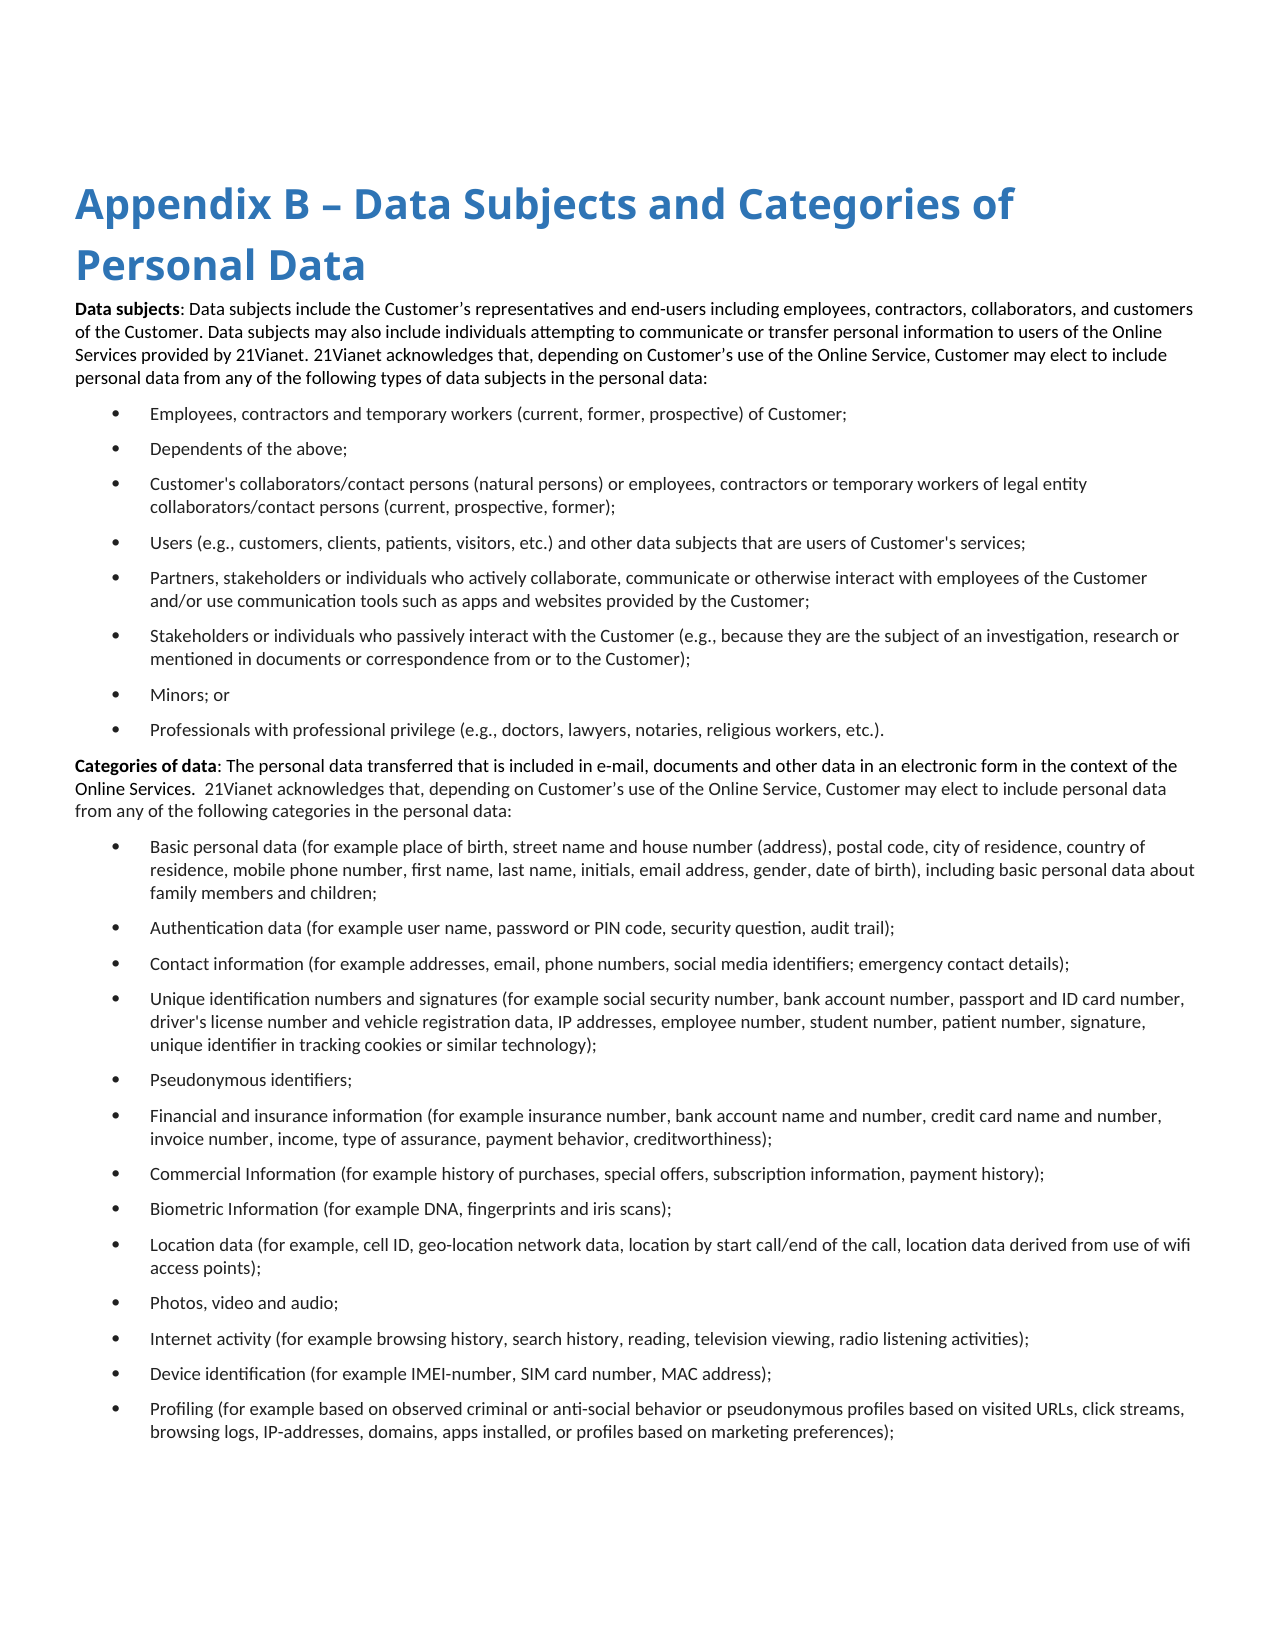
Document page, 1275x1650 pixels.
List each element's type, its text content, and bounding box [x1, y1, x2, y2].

list Financial and insurance information (for example insurance number, bank account name and number, credit card name and number, invoice number, income, type of assurance, payment behavior, creditworthiness); [112, 1104, 1200, 1149]
list Users (e.g., customers, clients, patients, visitors, etc.) and other data subjects that are users of Customer's services; [112, 531, 1200, 554]
list Photos, video and audio; [112, 1291, 1200, 1314]
list Dependents of the above; [112, 437, 1200, 460]
list Contact information (for example addresses, email, phone numbers, social media identifiers; emergency contact details); [112, 952, 1200, 974]
list Biometric Information (for example DNA, fingerprints and iris scans); [112, 1197, 1200, 1220]
list Professionals with professional privilege (e.g., doctors, lawyers, notaries, religious workers, etc.). [112, 718, 1200, 741]
list Stakeholders or individuals who passively interact with the Customer (e.g., because they are the subject of an investigation, research or mentioned in documents or correspondence from or to the Customer); [112, 624, 1200, 670]
subtitle Appendix B – Data Subjects and Categories of Personal Data [75, 175, 1200, 293]
list Employees, contractors and temporary workers (current, former, prospective) of Customer; [112, 402, 1200, 424]
list Commercial Information (for example history of purchases, special offers, subscription information, payment history); [112, 1162, 1200, 1185]
list Minors; or [112, 683, 1200, 706]
list Profiling (for example based on observed criminal or anti-social behavior or pseudonymous profiles based on visited URLs, click streams, browsing logs, IP-addresses, domains, apps installed, or profiles based on marketing preferences); [112, 1397, 1200, 1443]
list Authentication data (for example user name, password or PIN code, security question, audit trail); [112, 916, 1200, 939]
list Pseudonymous identifiers; [112, 1068, 1200, 1091]
list Location data (for example, cell ID, geo-location network data, location by start call/end of the call, location data derived from use of wifi access points); [112, 1233, 1200, 1279]
list Customer's collaborators/contact persons (natural persons) or employees, contractors or temporary workers of legal entity collaborators/contact persons (current, prospective, former); [112, 472, 1200, 518]
list Basic personal data (for example place of birth, street name and house number (address), postal code, city of residence, country of residence, mobile phone number, first name, last name, initials, email address, gender, date of birth), including basic personal data about family members and children; [112, 835, 1200, 904]
list Device identification (for example IMEI-number, SIM card number, MAC address); [112, 1362, 1200, 1385]
list Partners, stakeholders or individuals who actively collaborate, communicate or otherwise interact with employees of the Customer and/or use communication tools such as apps and websites provided by the Customer; [112, 566, 1200, 612]
list Internet activity (for example browsing history, search history, reading, television viewing, radio listening activities); [112, 1327, 1200, 1349]
text Data subjects: Data subjects include the Customer’s representatives and end-users including employees, contractors, collaborators, and customers of the Customer. Data subjects may also include individuals attempting to communicate or transfer personal information to users of the Online Services provided by 21Vianet. 21Vianet acknowledges that, depending on Customer’s use of the Online Service, Customer may elect to include personal data from any of the following types of data subjects in the personal data: [75, 297, 1200, 389]
list Unique identification numbers and signatures (for example social security number, bank account number, passport and ID card number, driver's license number and vehicle registration data, IP addresses, employee number, student number, patient number, signature, unique identifier in tracking cookies or similar technology); [112, 987, 1200, 1056]
text Categories of data: The personal data transferred that is included in e-mail, documents and other data in an electronic form in the context of the Online Services. 21Vianet acknowledges that, depending on Customer’s use of the Online Service, Customer may elect to include personal data from any of the following categories in the personal data: [75, 754, 1200, 822]
